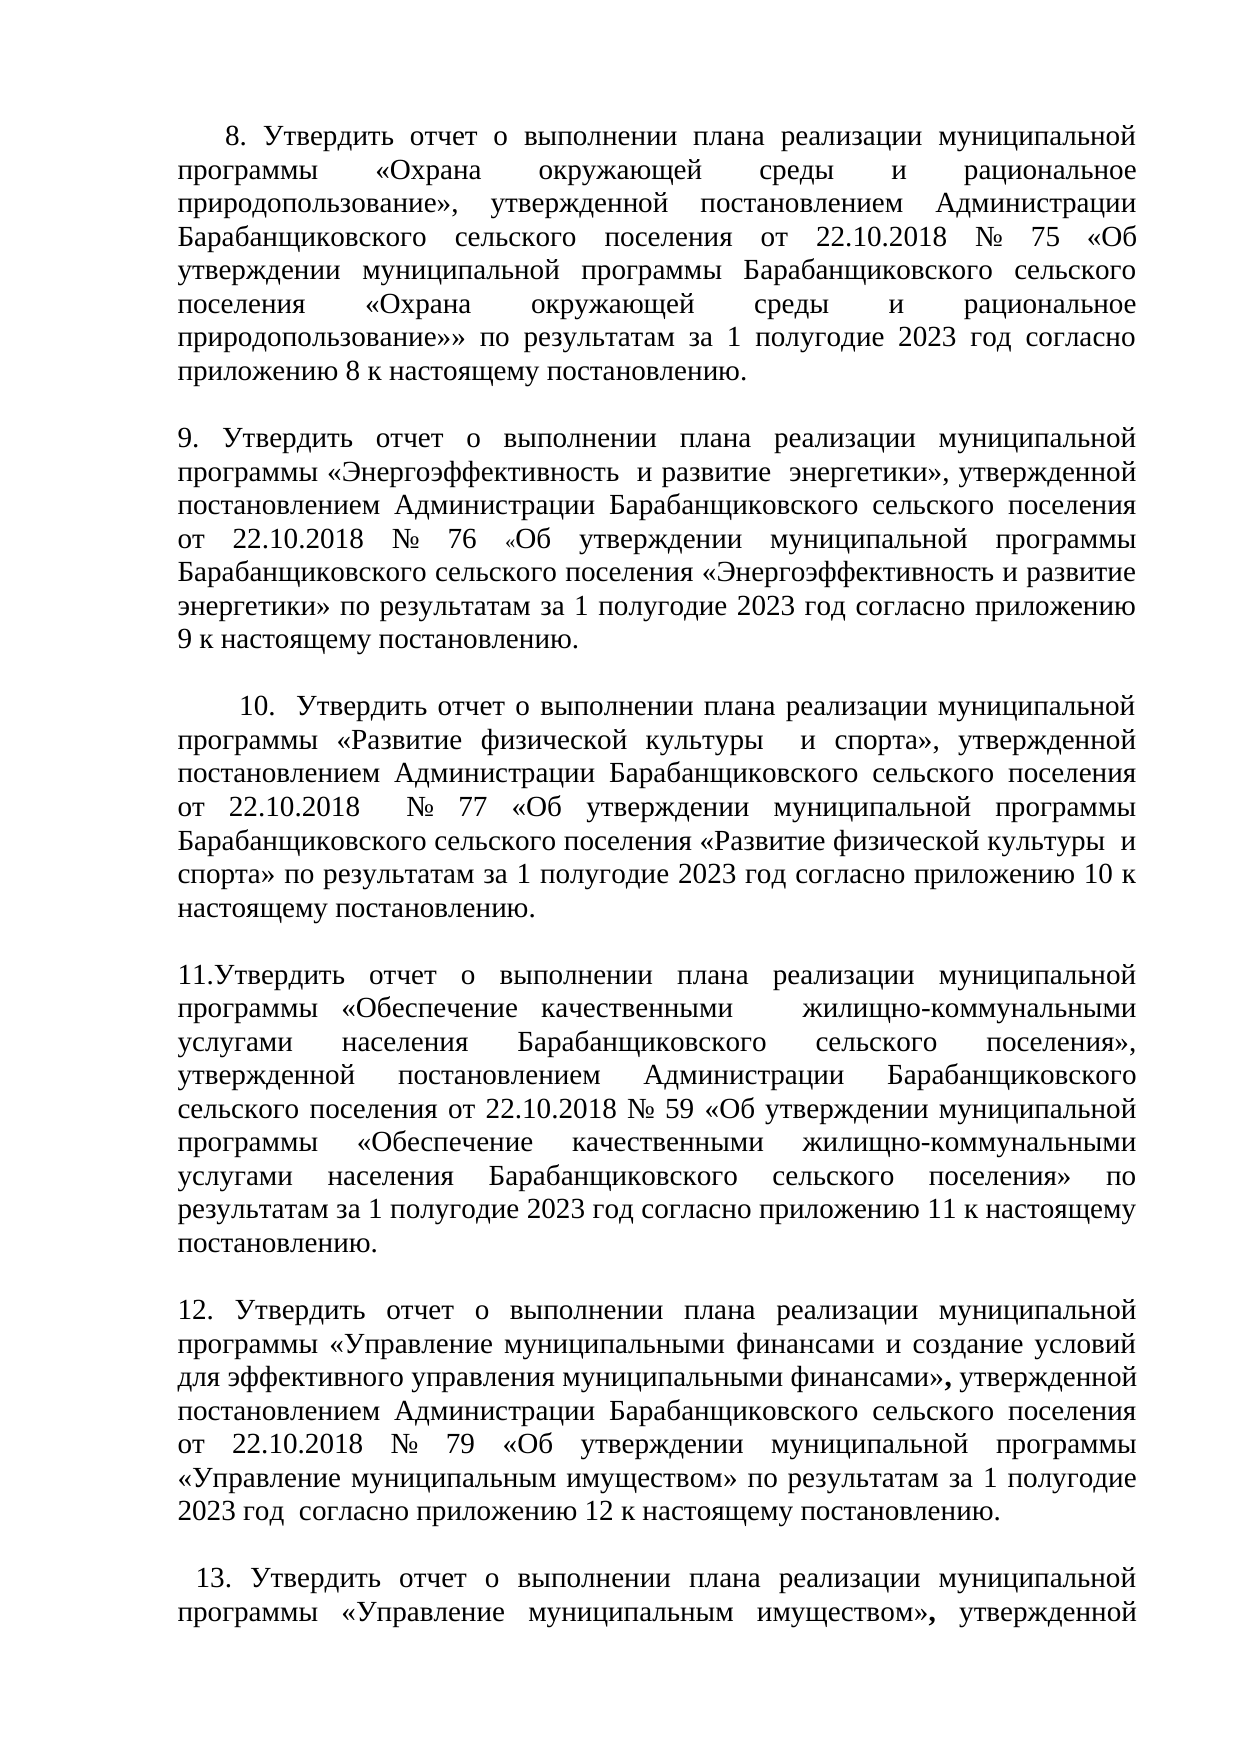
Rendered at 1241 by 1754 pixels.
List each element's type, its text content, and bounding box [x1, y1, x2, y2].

text 12. Утвердить отчет о выполнении плана реализации муниципальной программы «Управление муниципальными финансами и создание условий для эффективного управления муниципальными финансами», утвержденной постановлением Администрации Барабанщиковского сельского поселения от 22.10.2018 № 79 «Об утверждении муниципальной программы «Управление муниципальным имуществом» по результатам за 1 полугодие 2023 год согласно приложению 12 к настоящему постановлению. [177, 1292, 1137, 1527]
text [177, 1561, 1137, 1628]
text 8. Утвердить отчет о выполнении плана реализации муниципальной программы «Охрана окружающей среды и рациональное природопользование», утвержденной постановлением Администрации Барабанщиковского сельского поселения от 22.10.2018 № 75 «Об утверждении муниципальной программы Барабанщиковского сельского поселения «Охрана окружающей среды и рациональное природопользование»» по результатам за 1 полугодие 2023 год согласно приложению 8 к настоящему постановлению. [177, 118, 1137, 387]
text 10. Утвердить отчет о выполнении плана реализации муниципальной программы «Развитие физической культуры и спорта», утвержденной постановлением Администрации Барабанщиковского сельского поселения от 22.10.2018 № 77 «Об утверждении муниципальной программы Барабанщиковского сельского поселения «Развитие физической культуры и спорта» по результатам за 1 полугодие 2023 год согласно приложению 10 к настоящему постановлению. [177, 688, 1137, 923]
text 9. Утвердить отчет о выполнении плана реализации муниципальной программы «Энергоэффективность и развитие энергетики», утвержденной постановлением Администрации Барабанщиковского сельского поселения от 22.10.2018 № 76 «Об утверждении муниципальной программы Барабанщиковского сельского поселения «Энергоэффективность и развитие энергетики» по результатам за 1 полугодие 2023 год согласно приложению 9 к настоящему постановлению. [177, 420, 1137, 655]
text 11.Утвердить отчет о выполнении плана реализации муниципальной программы «Обеспечение качественными жилищно-коммунальными услугами населения Барабанщиковского сельского поселения», утвержденной постановлением Администрации Барабанщиковского сельского поселения от 22.10.2018 № 59 «Об утверждении муниципальной программы «Обеспечение качественными жилищно-коммунальными услугами населения Барабанщиковского сельского поселения» по результатам за 1 полугодие 2023 год согласно приложению 11 к настоящему постановлению. [177, 957, 1137, 1259]
